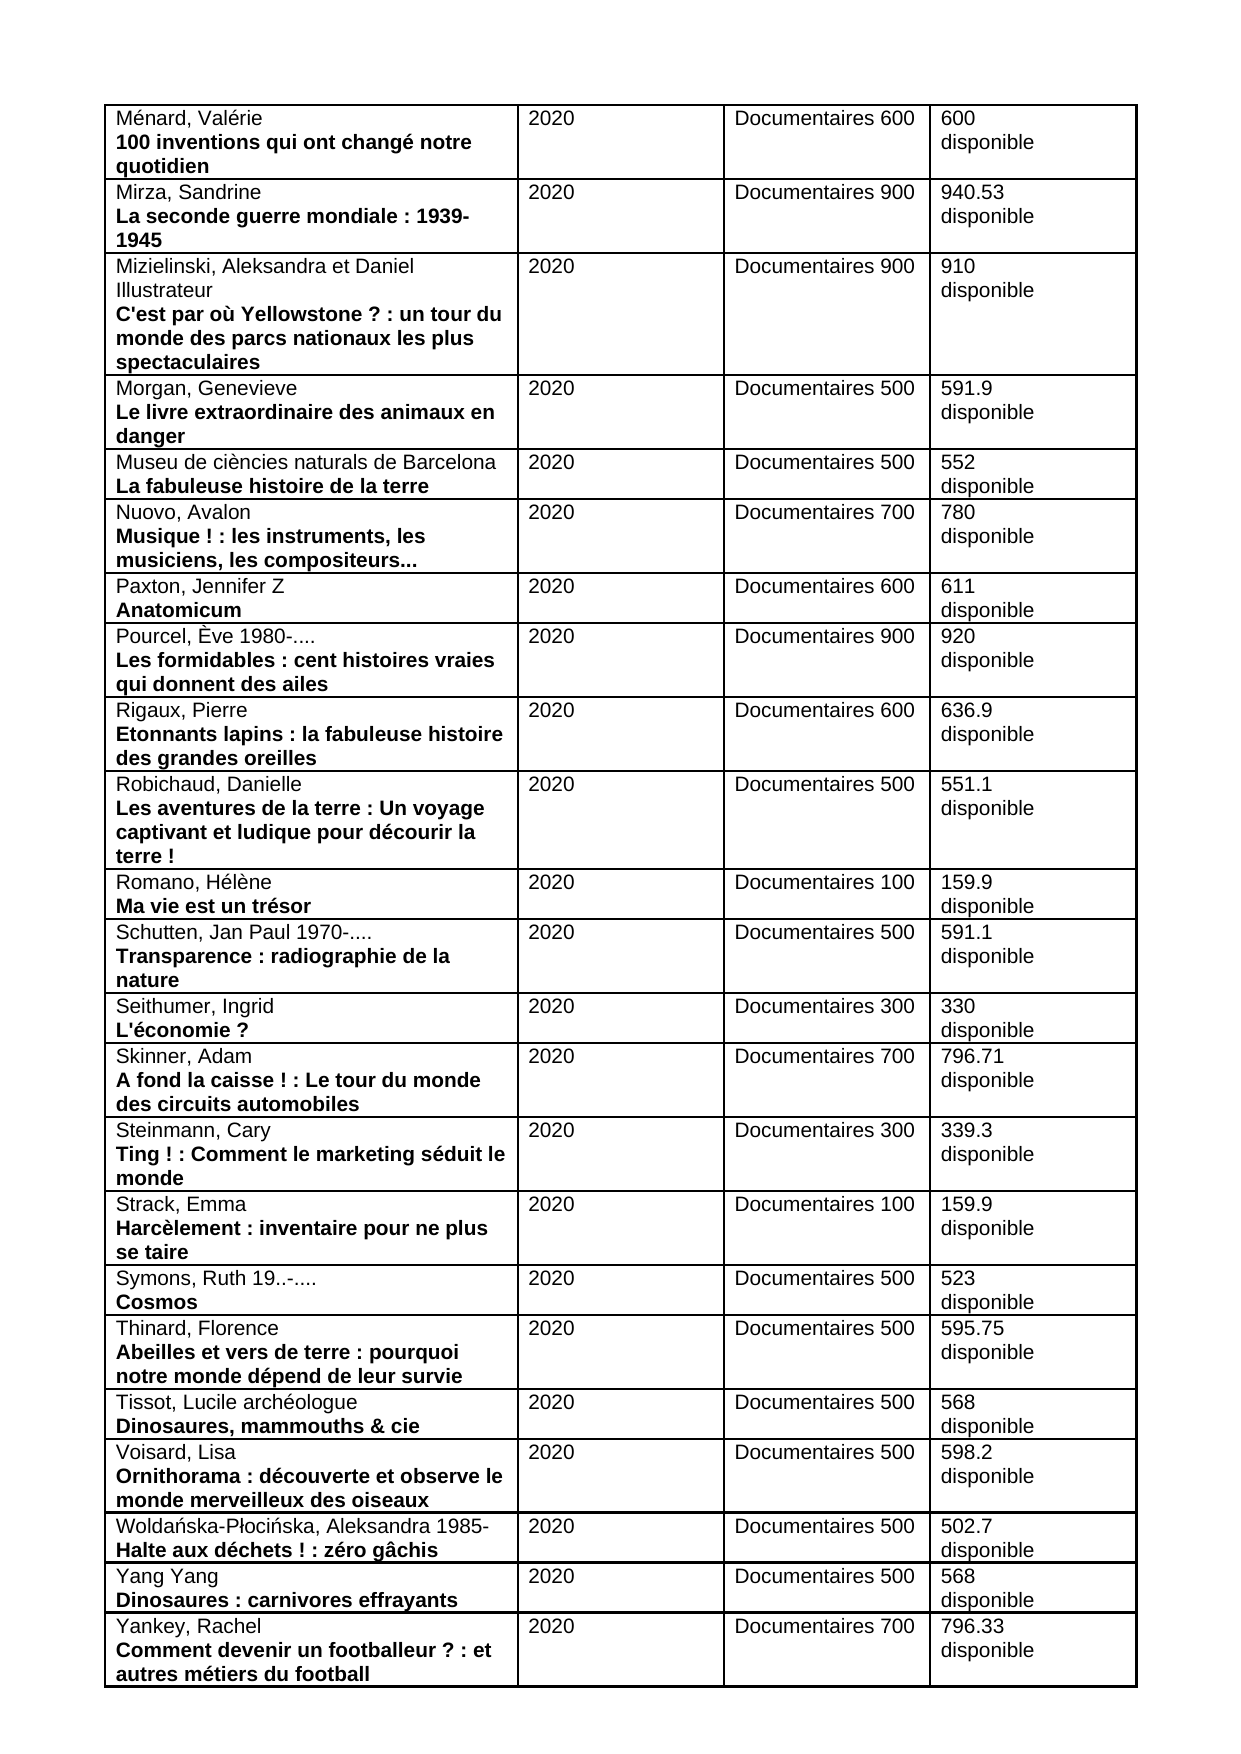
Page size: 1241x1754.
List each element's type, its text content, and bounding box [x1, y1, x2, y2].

table_cell 636.9 disponible [931, 698, 1135, 770]
table_cell 600 disponible [931, 106, 1135, 178]
table_cell 2020 [519, 376, 723, 448]
table_cell 159.9 disponible [931, 1192, 1135, 1263]
table_cell 159.9 disponible [931, 870, 1135, 918]
table_cell 2020 [519, 1390, 723, 1437]
table_cell Steinmann, Cary Ting ! : Comment le marketing séduit le monde [106, 1118, 517, 1189]
table_cell Documentaires 500 [725, 450, 929, 498]
table_cell 2020 [519, 500, 723, 572]
table_cell Documentaires 500 [725, 1266, 929, 1313]
table_cell Symons, Ruth 19..-.... Cosmos [106, 1266, 517, 1313]
table_cell 339.3 disponible [931, 1118, 1135, 1189]
table_cell Mirza, Sandrine La seconde guerre mondiale : 1939-1945 [106, 180, 517, 252]
table_cell 591.1 disponible [931, 920, 1135, 992]
table_cell Documentaires 300 [725, 994, 929, 1042]
table_cell 2020 [519, 1316, 723, 1387]
table_cell Documentaires 500 [725, 1514, 929, 1561]
table_cell Schutten, Jan Paul 1970-.... Transparence : radiographie de la nature [106, 920, 517, 992]
table_cell 2020 [519, 994, 723, 1042]
table_cell Mizielinski, Aleksandra et Daniel Illustrateur C'est par où Yellowstone ? : un tour du monde des parcs nationaux les plus spectaculaires [106, 254, 517, 374]
table_cell 2020 [519, 180, 723, 252]
table_cell 595.75 disponible [931, 1316, 1135, 1387]
table_cell Yang Yang Dinosaures : carnivores effrayants [106, 1564, 517, 1611]
table_cell 2020 [519, 1266, 723, 1313]
table_cell 780 disponible [931, 500, 1135, 572]
table_cell Ménard, Valérie 100 inventions qui ont changé notre quotidien [106, 106, 517, 178]
table_cell Documentaires 500 [725, 1440, 929, 1511]
table_cell 2020 [519, 1118, 723, 1189]
table_cell Documentaires 900 [725, 254, 929, 374]
table_cell Morgan, Genevieve Le livre extraordinaire des animaux en danger [106, 376, 517, 448]
table_cell 2020 [519, 574, 723, 622]
table_cell 330 disponible [931, 994, 1135, 1042]
table_cell Documentaires 500 [725, 1564, 929, 1611]
table_cell Paxton, Jennifer Z Anatomicum [106, 574, 517, 622]
table_cell Woldańska-Płocińska, Aleksandra 1985- Halte aux déchets ! : zéro gâchis [106, 1514, 517, 1561]
table_cell Documentaires 500 [725, 920, 929, 992]
table_cell Documentaires 900 [725, 180, 929, 252]
table_cell 920 disponible [931, 624, 1135, 696]
table_cell 2020 [519, 1192, 723, 1263]
table_cell Seithumer, Ingrid L'économie ? [106, 994, 517, 1042]
table_cell Skinner, Adam A fond la caisse ! : Le tour du monde des circuits automobiles [106, 1044, 517, 1116]
table_cell 611 disponible [931, 574, 1135, 622]
table_cell 551.1 disponible [931, 772, 1135, 868]
table_cell 2020 [519, 1614, 723, 1685]
table_cell Documentaires 500 [725, 1316, 929, 1387]
table_cell 796.33 disponible [931, 1614, 1135, 1685]
table_cell 598.2 disponible [931, 1440, 1135, 1511]
table_cell Documentaires 600 [725, 698, 929, 770]
table_cell Tissot, Lucile archéologue Dinosaures, mammouths & cie [106, 1390, 517, 1437]
table_cell 552 disponible [931, 450, 1135, 498]
table_cell 2020 [519, 1564, 723, 1611]
table_cell 502.7 disponible [931, 1514, 1135, 1561]
table_cell Museu de ciències naturals de Barcelona La fabuleuse histoire de la terre [106, 450, 517, 498]
table_cell Documentaires 600 [725, 106, 929, 178]
table_cell 2020 [519, 1044, 723, 1116]
table_cell 591.9 disponible [931, 376, 1135, 448]
table_cell 568 disponible [931, 1564, 1135, 1611]
table_cell Nuovo, Avalon Musique ! : les instruments, les musiciens, les compositeurs... [106, 500, 517, 572]
table_cell Pourcel, Ève 1980-.... Les formidables : cent histoires vraies qui donnent des ailes [106, 624, 517, 696]
table_cell Romano, Hélène Ma vie est un trésor [106, 870, 517, 918]
table_cell Thinard, Florence Abeilles et vers de terre : pourquoi notre monde dépend de leur survie [106, 1316, 517, 1387]
table_cell 2020 [519, 1514, 723, 1561]
table_cell 796.71 disponible [931, 1044, 1135, 1116]
table_cell Robichaud, Danielle Les aventures de la terre : Un voyage captivant et ludique pour décourir la terre ! [106, 772, 517, 868]
table_cell Documentaires 900 [725, 624, 929, 696]
table_cell Documentaires 500 [725, 376, 929, 448]
table_cell 2020 [519, 920, 723, 992]
table_cell Documentaires 100 [725, 870, 929, 918]
table_cell 568 disponible [931, 1390, 1135, 1437]
table_cell 2020 [519, 870, 723, 918]
table_cell Documentaires 700 [725, 1614, 929, 1685]
table_cell Documentaires 100 [725, 1192, 929, 1263]
table_cell 2020 [519, 106, 723, 178]
table_cell Rigaux, Pierre Etonnants lapins : la fabuleuse histoire des grandes oreilles [106, 698, 517, 770]
table_cell Documentaires 300 [725, 1118, 929, 1189]
table_cell Yankey, Rachel Comment devenir un footballeur ? : et autres métiers du football [106, 1614, 517, 1685]
table_cell 2020 [519, 1440, 723, 1511]
table_cell 940.53 disponible [931, 180, 1135, 252]
table_cell 910 disponible [931, 254, 1135, 374]
table_cell 523 disponible [931, 1266, 1135, 1313]
table_cell Documentaires 500 [725, 1390, 929, 1437]
table_cell Strack, Emma Harcèlement : inventaire pour ne plus se taire [106, 1192, 517, 1263]
table_cell Documentaires 700 [725, 500, 929, 572]
table_cell 2020 [519, 624, 723, 696]
table_cell Documentaires 600 [725, 574, 929, 622]
table_cell Documentaires 700 [725, 1044, 929, 1116]
table_cell 2020 [519, 450, 723, 498]
table_cell Documentaires 500 [725, 772, 929, 868]
table_cell Voisard, Lisa Ornithorama : découverte et observe le monde merveilleux des oiseaux [106, 1440, 517, 1511]
table_cell 2020 [519, 698, 723, 770]
table_cell 2020 [519, 254, 723, 374]
table_cell 2020 [519, 772, 723, 868]
